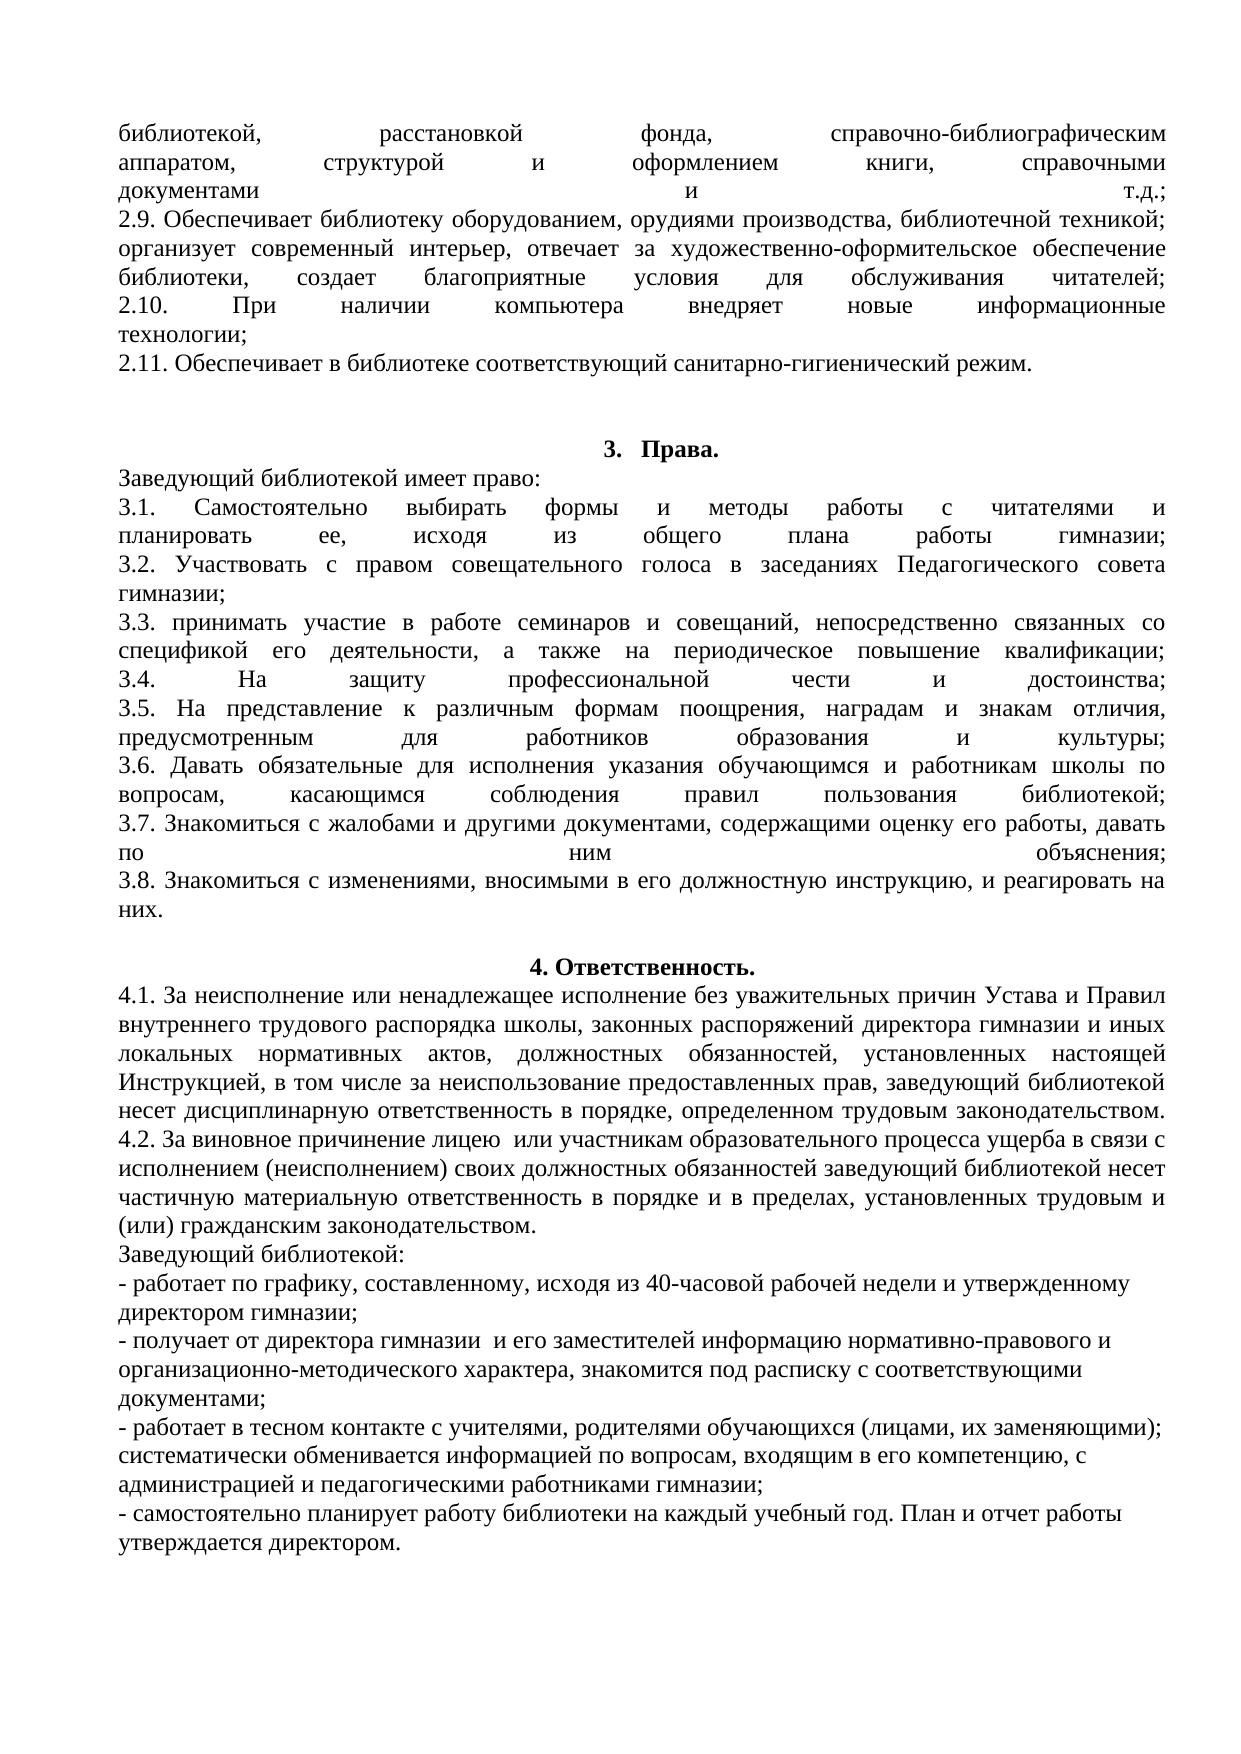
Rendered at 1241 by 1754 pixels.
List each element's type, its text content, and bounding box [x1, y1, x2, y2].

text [118, 118, 1167, 377]
text 3.1. Самостоятельно выбирать формы и методы работы с читателями и планировать ее, исходя из общего плана работы гимназии; 3.2. Участвовать с правом совещательного голоса в заседаниях Педагогического совета гимназии; 3.3. принимать участие в работе семинаров и совещаний, непосредственно связанных со спецификой его деятельности, а также на периодическое повышение квалификации; 3.4. На защиту профессиональной чести и достоинства; 3.5. На представление к различным формам поощрения, наградам и знакам отличия, предусмотренным для работников образования и культуры; 3.6. Давать обязательные для исполнения указания обучающимся и работникам школы по вопросам, касающимся соблюдения правил пользования библиотекой; 3.7. Знакомиться с жалобами и другими документами, содержащими оценку его работы, давать по ним объяснения; 3.8. Знакомиться с изменениями, вносимыми в его должностную инструкцию, и реагировать на них. [118, 492, 1167, 923]
list Права. [156, 434, 1167, 463]
text Заведующий библиотекой имеет право: [118, 463, 1167, 492]
text Заведующий библиотекой: - работает по графику, составленному, исходя из 40-часовой рабочей недели и утвержденному директором гимназии; - получает от директора гимназии и его заместителей информацию нормативно-правового и организационно-методического характера, знакомится под расписку с соответствующими документами; - работает в тесном контакте с учителями, родителями обучающихся (лицами, их заменяющими); систематически обменивается информацией по вопросам, входящим в его компетенцию, с администрацией и педагогическими работниками гимназии; - самостоятельно планирует работу библиотеки на каждый учебный год. План и отчет работы утверждается директором. [118, 1239, 1167, 1556]
text 4.1. За неисполнение или ненадлежащее исполнение без уважительных причин Устава и Правил внутреннего трудового распорядка школы, законных распоряжений директора гимназии и иных локальных нормативных актов, должностных обязанностей, установленных настоящей Инструкцией, в том числе за неиспользование предоставленных прав, заведующий библиотекой несет дисциплинарную ответственность в порядке, определенном трудовым законодательством. 4.2. За виновное причинение лицею или участникам образовательного процесса ущерба в связи с исполнением (неисполнением) своих должностных обязанностей заведующий библиотекой несет частичную материальную ответственность в порядке и в пределах, установленных трудовым и (или) гражданским законодательством. [118, 981, 1167, 1239]
text 4. Ответственность. [118, 952, 1167, 981]
